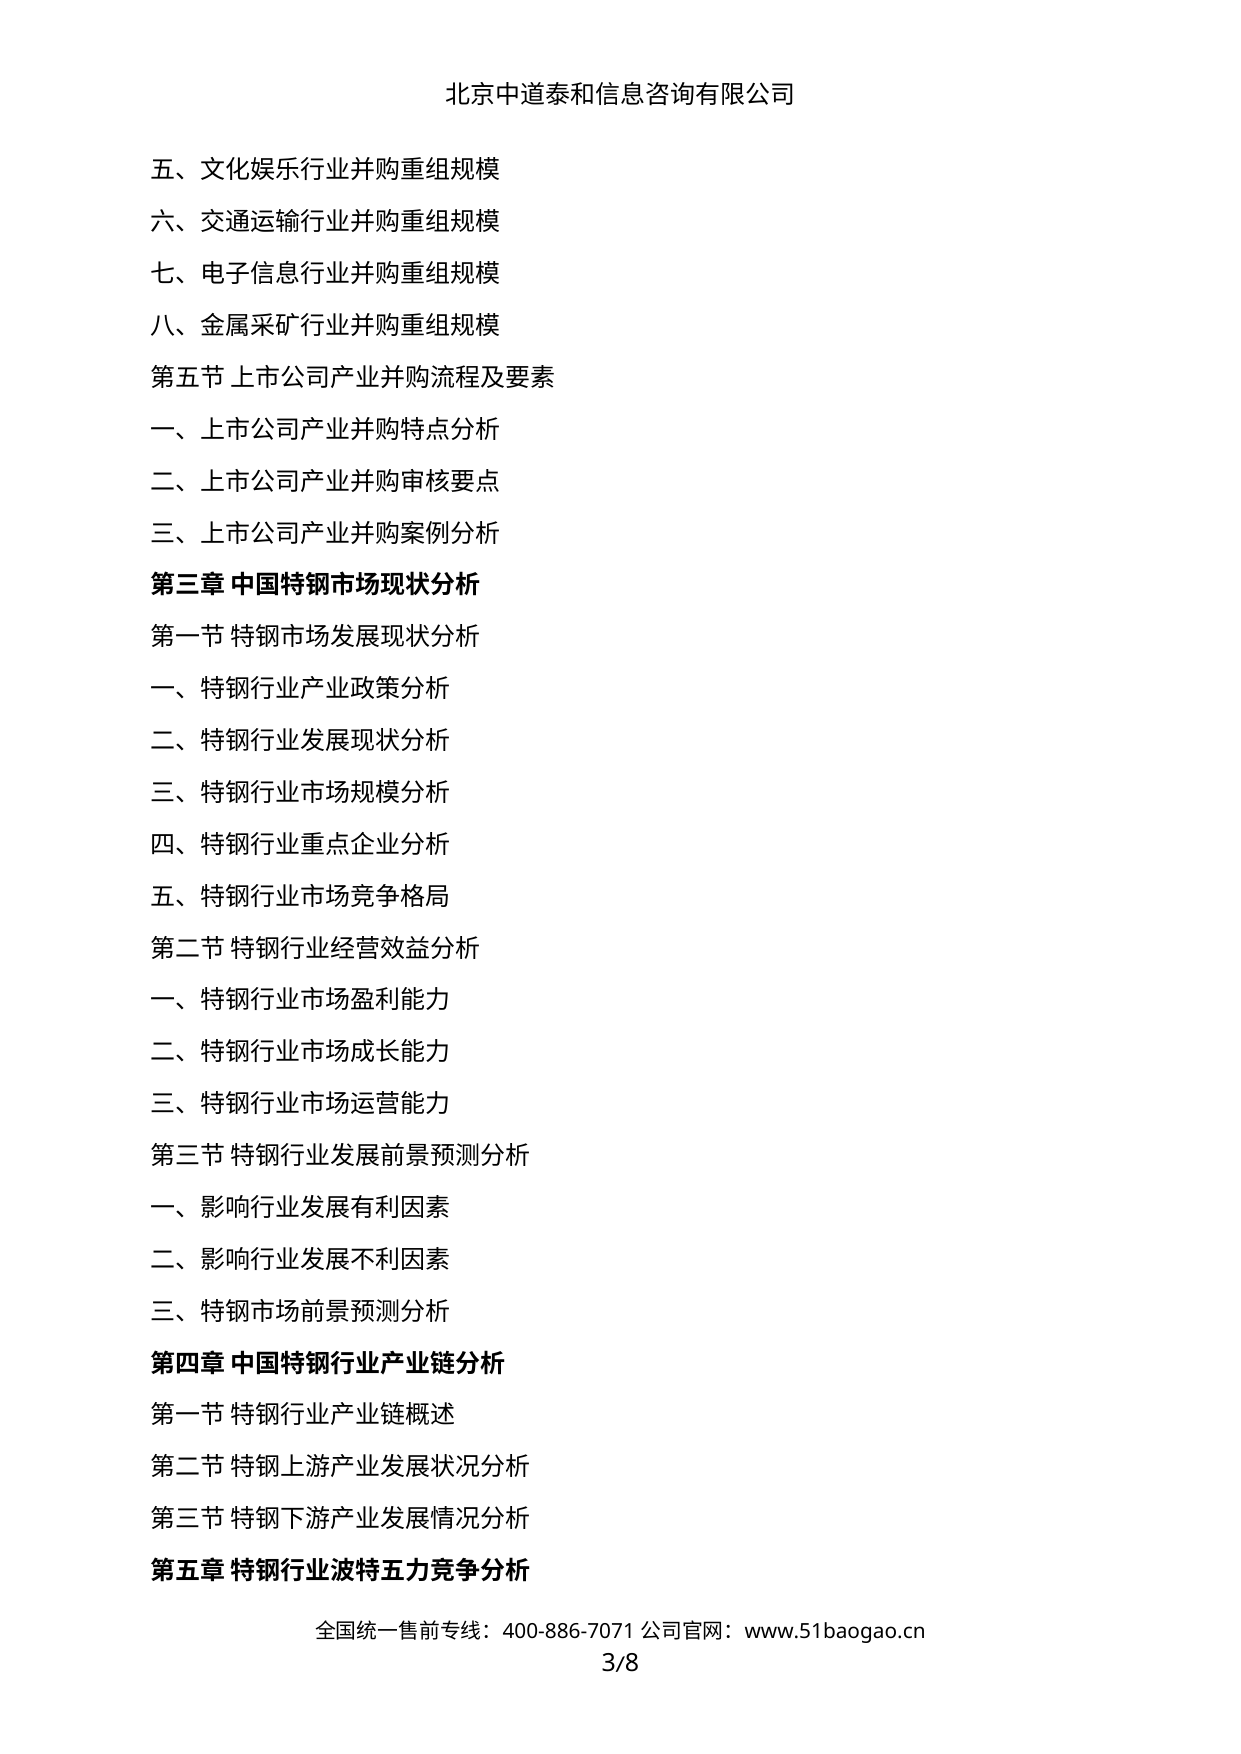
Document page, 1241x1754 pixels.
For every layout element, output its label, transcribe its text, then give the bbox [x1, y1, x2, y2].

text 二、上市公司产业并购审核要点 [150, 461, 1090, 497]
text 二、影响行业发展不利因素 [150, 1239, 1090, 1276]
text 五、文化娱乐行业并购重组规模 [150, 150, 1090, 186]
text 第四章 中国特钢行业产业链分析 [150, 1343, 1090, 1379]
text 第五节 上市公司产业并购流程及要素 [150, 357, 1090, 394]
text 二、特钢行业发展现状分析 [150, 721, 1090, 757]
text 第三节 特钢行业发展前景预测分析 [150, 1136, 1090, 1172]
text 七、电子信息行业并购重组规模 [150, 254, 1090, 290]
text 第三章 中国特钢市场现状分析 [150, 565, 1090, 601]
text 第二节 特钢行业经营效益分析 [150, 928, 1090, 964]
text 六、交通运输行业并购重组规模 [150, 202, 1090, 238]
text 一、特钢行业产业政策分析 [150, 669, 1090, 705]
text 二、特钢行业市场成长能力 [150, 1032, 1090, 1068]
text 一、特钢行业市场盈利能力 [150, 980, 1090, 1016]
text 三、上市公司产业并购案例分析 [150, 513, 1090, 549]
text 三、特钢市场前景预测分析 [150, 1291, 1090, 1327]
text 第五章 特钢行业波特五力竞争分析 [150, 1551, 1090, 1587]
text 八、金属采矿行业并购重组规模 [150, 306, 1090, 342]
text 三、特钢行业市场运营能力 [150, 1084, 1090, 1120]
text 四、特钢行业重点企业分析 [150, 824, 1090, 861]
text 一、影响行业发展有利因素 [150, 1187, 1090, 1224]
text 第一节 特钢行业产业链概述 [150, 1395, 1090, 1431]
text 五、特钢行业市场竞争格局 [150, 876, 1090, 912]
text 一、上市公司产业并购特点分析 [150, 409, 1090, 446]
text 三、特钢行业市场规模分析 [150, 772, 1090, 809]
text 第一节 特钢市场发展现状分析 [150, 617, 1090, 653]
text 第二节 特钢上游产业发展状况分析 [150, 1447, 1090, 1483]
text 第三节 特钢下游产业发展情况分析 [150, 1499, 1090, 1535]
